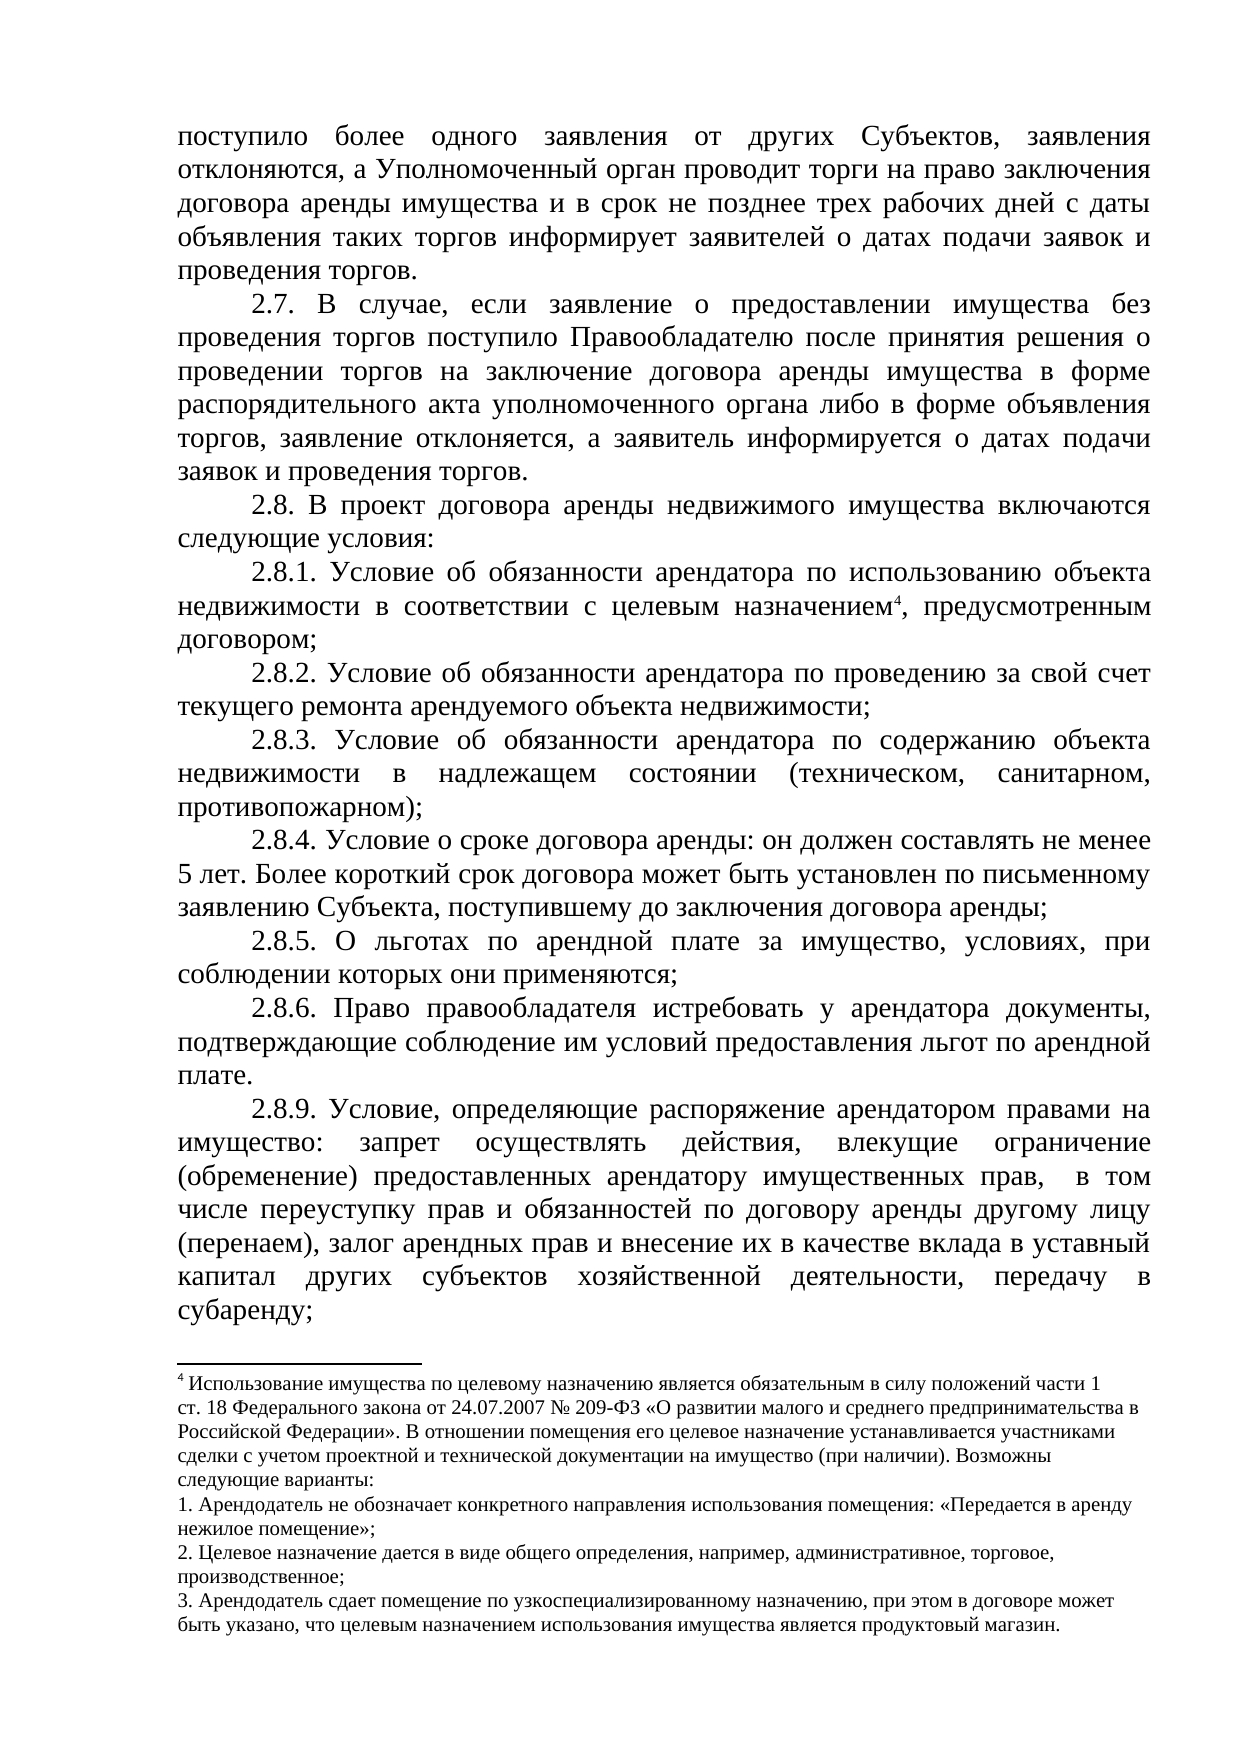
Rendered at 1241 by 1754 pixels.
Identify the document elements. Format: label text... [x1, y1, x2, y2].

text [177, 118, 1152, 286]
text 2.8.9. Условие, определяющие распоряжение арендатором правами на имущество: запрет осуществлять действия, влекущие ограничение (обременение) предоставленных арендатору имущественных прав, в том числе переуступку прав и обязанностей по договору аренды другому лицу (перенаем), залог арендных прав и внесение их в качестве вклада в уставный капитал других субъектов хозяйственной деятельности, передачу в субаренду; [177, 1091, 1152, 1326]
text 2.7. В случае, если заявление о предоставлении имущества без проведения торгов поступило Правообладателю после принятия решения о проведении торгов на заключение договора аренды имущества в форме распорядительного акта уполномоченного органа либо в форме объявления торгов, заявление отклоняется, а заявитель информируется о датах подачи заявок и проведения торгов. [177, 286, 1152, 487]
text 2.8.2. Условие об обязанности арендатора по проведению за свой счет текущего ремонта арендуемого объекта недвижимости; [177, 655, 1152, 722]
text 2.8.1. Условие об обязанности арендатора по использованию объекта недвижимости в соответствии с целевым назначением, предусмотренным договором; [177, 554, 1152, 655]
text 2.8. В проект договора аренды недвижимого имущества включаются следующие условия: [177, 487, 1152, 554]
text 2.8.5. О льготах по арендной плате за имущество, условиях, при соблюдении которых они применяются; [177, 923, 1152, 990]
text 2.8.4. Условие о сроке договора аренды: он должен составлять не менее 5 лет. Более короткий срок договора может быть установлен по письменному заявлению Субъекта, поступившему до заключения договора аренды; [177, 822, 1152, 923]
text 2.8.3. Условие об обязанности арендатора по содержанию объекта недвижимости в надлежащем состоянии (техническом, санитарном, противопожарном); [177, 722, 1152, 822]
text 2.8.6. Право правообладателя истребовать у арендатора документы, подтверждающие соблюдение им условий предоставления льгот по арендной плате. [177, 990, 1152, 1091]
